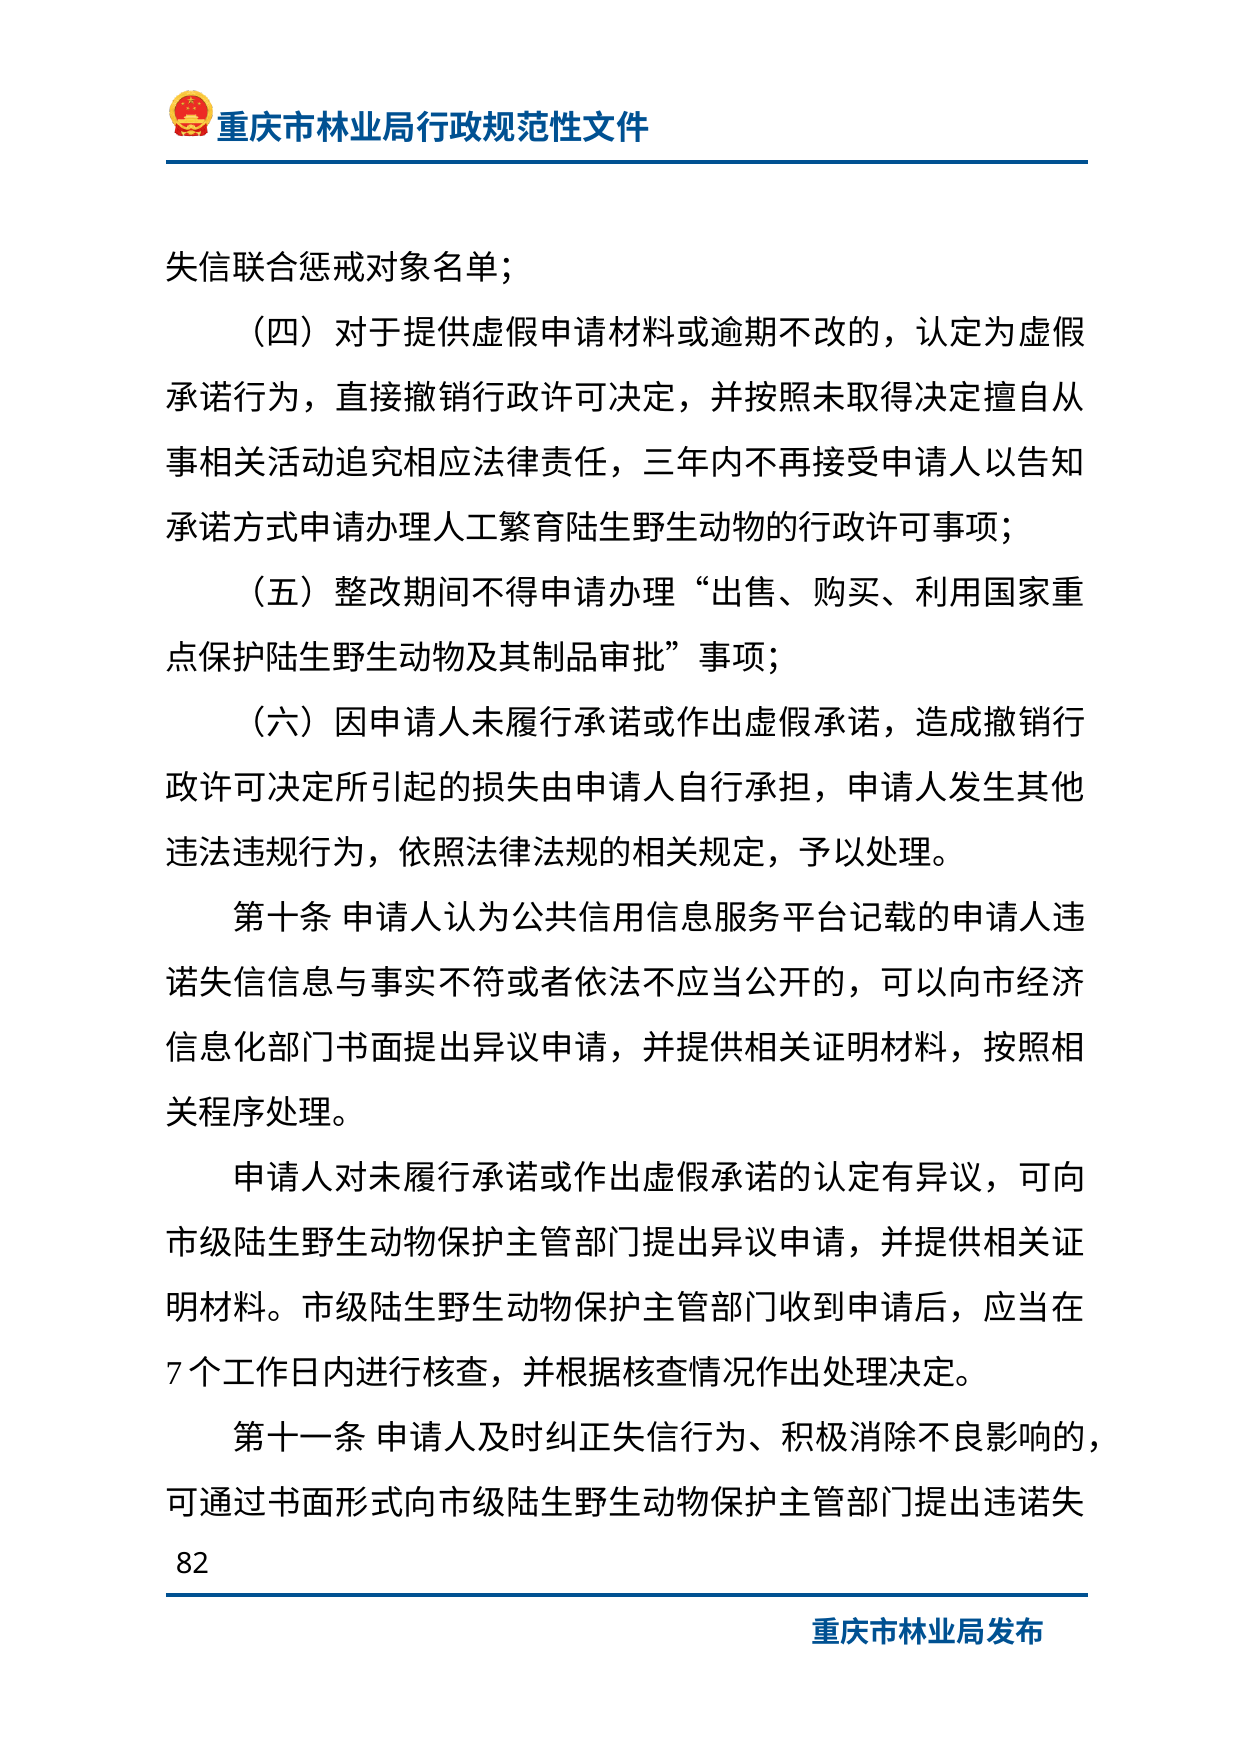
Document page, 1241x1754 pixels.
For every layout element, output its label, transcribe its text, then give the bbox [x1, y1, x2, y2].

text （四）对于提供虚假申请材料或逾期不改的，认定为虚假承诺行为，直接撤销行政许可决定，并按照未取得决定擅自从事相关活动追究相应法律责任，三年内不再接受申请人以告知承诺方式申请办理人工繁育陆生野生动物的行政许可事项； [165, 298, 1087, 558]
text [165, 1403, 1087, 1533]
text 第十条 申请人认为公共信用信息服务平台记载的申请人违诺失信信息与事实不符或者依法不应当公开的，可以向市经济信息化部门书面提出异议申请，并提供相关证明材料，按照相关程序处理。 [165, 883, 1087, 1143]
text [165, 233, 1087, 298]
picture [165, 88, 217, 140]
text 申请人对未履行承诺或作出虚假承诺的认定有异议，可向市级陆生野生动物保护主管部门提出异议申请，并提供相关证明材料。市级陆生野生动物保护主管部门收到申请后，应当在7个工作日内进行核查，并根据核查情况作出处理决定。 [165, 1143, 1087, 1403]
text （六）因申请人未履行承诺或作出虚假承诺，造成撤销行政许可决定所引起的损失由申请人自行承担，申请人发生其他违法违规行为，依照法律法规的相关规定，予以处理。 [165, 688, 1087, 883]
text （五）整改期间不得申请办理“出售、购买、利用国家重点保护陆生野生动物及其制品审批”事项； [165, 558, 1087, 688]
